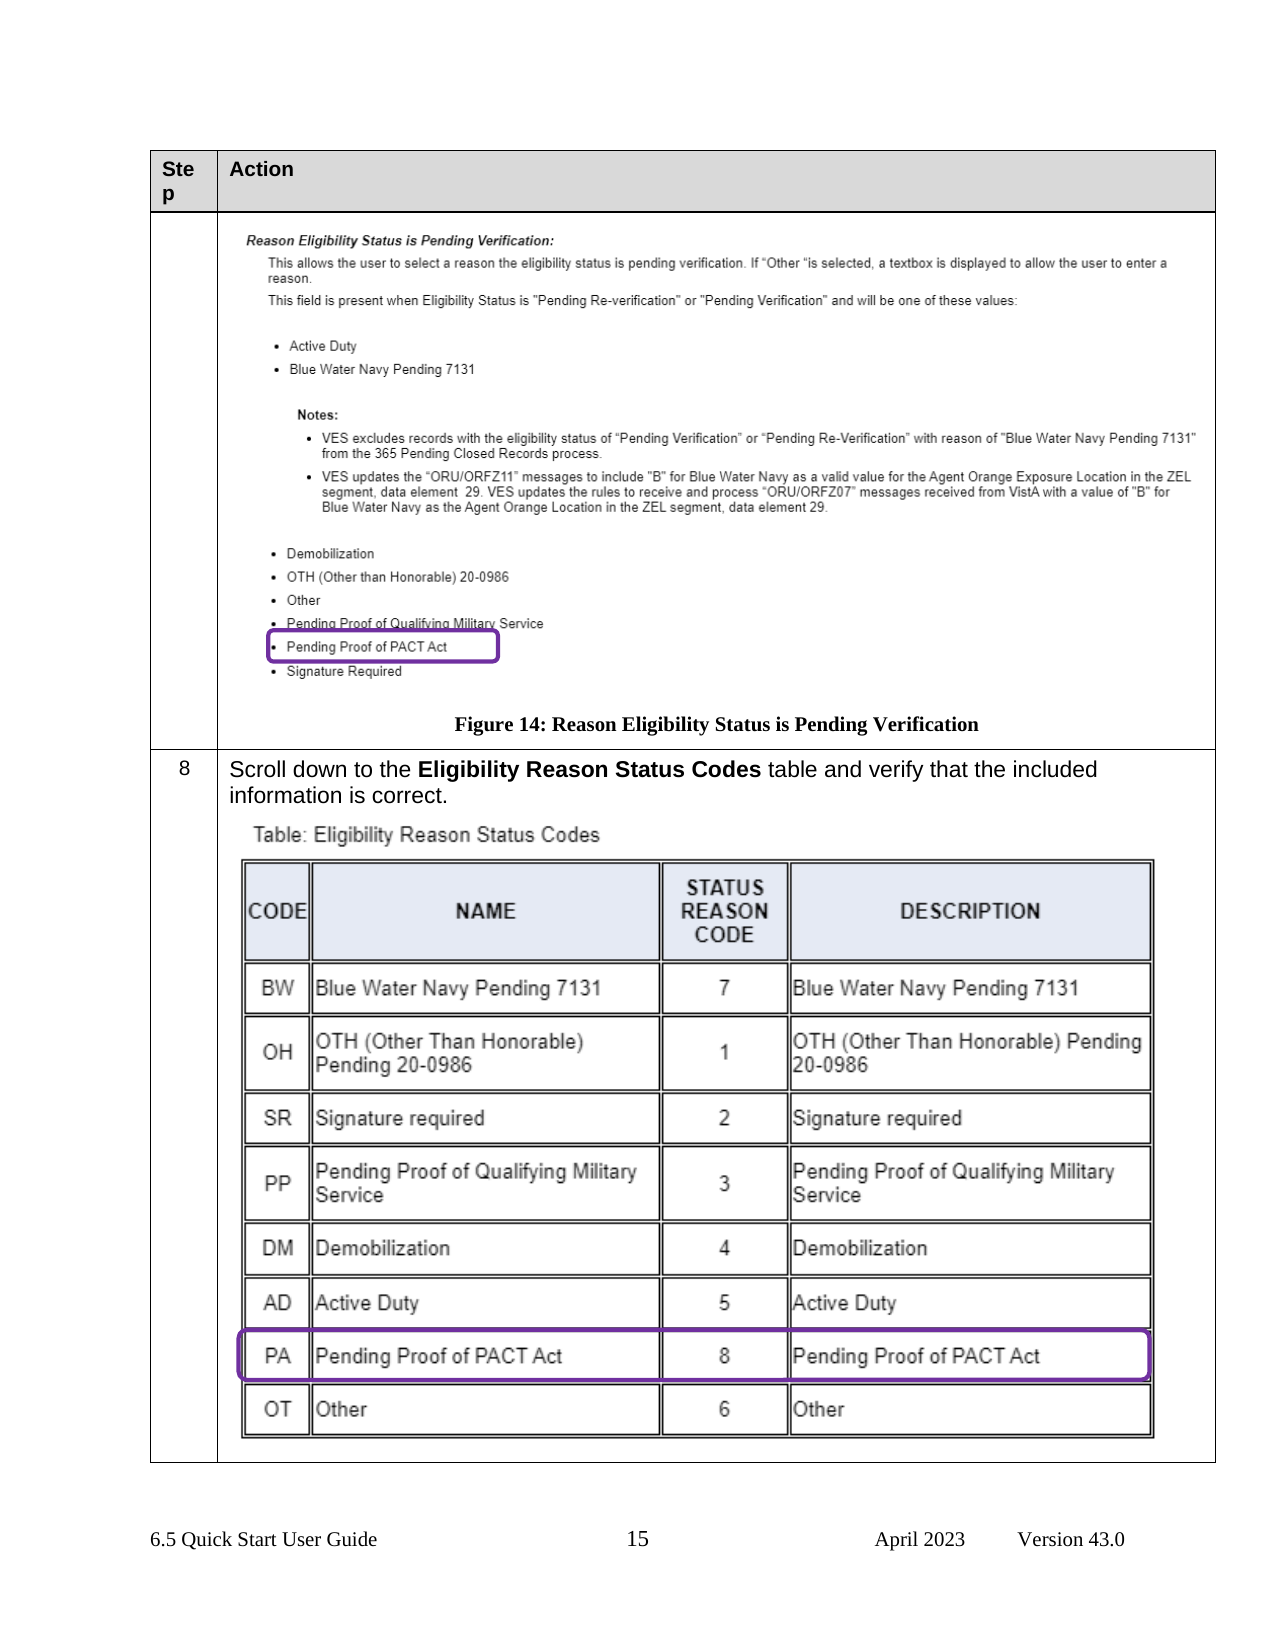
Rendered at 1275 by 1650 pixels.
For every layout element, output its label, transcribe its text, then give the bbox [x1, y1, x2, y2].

table_cell 8 [151, 750, 217, 1462]
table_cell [218, 750, 1215, 1462]
picture [229, 218, 1204, 687]
table_cell 7 [151, 213, 217, 748]
table_header Step [151, 151, 217, 211]
picture [229, 814, 1175, 1456]
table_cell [218, 213, 1215, 748]
table_header Action [218, 151, 1215, 211]
